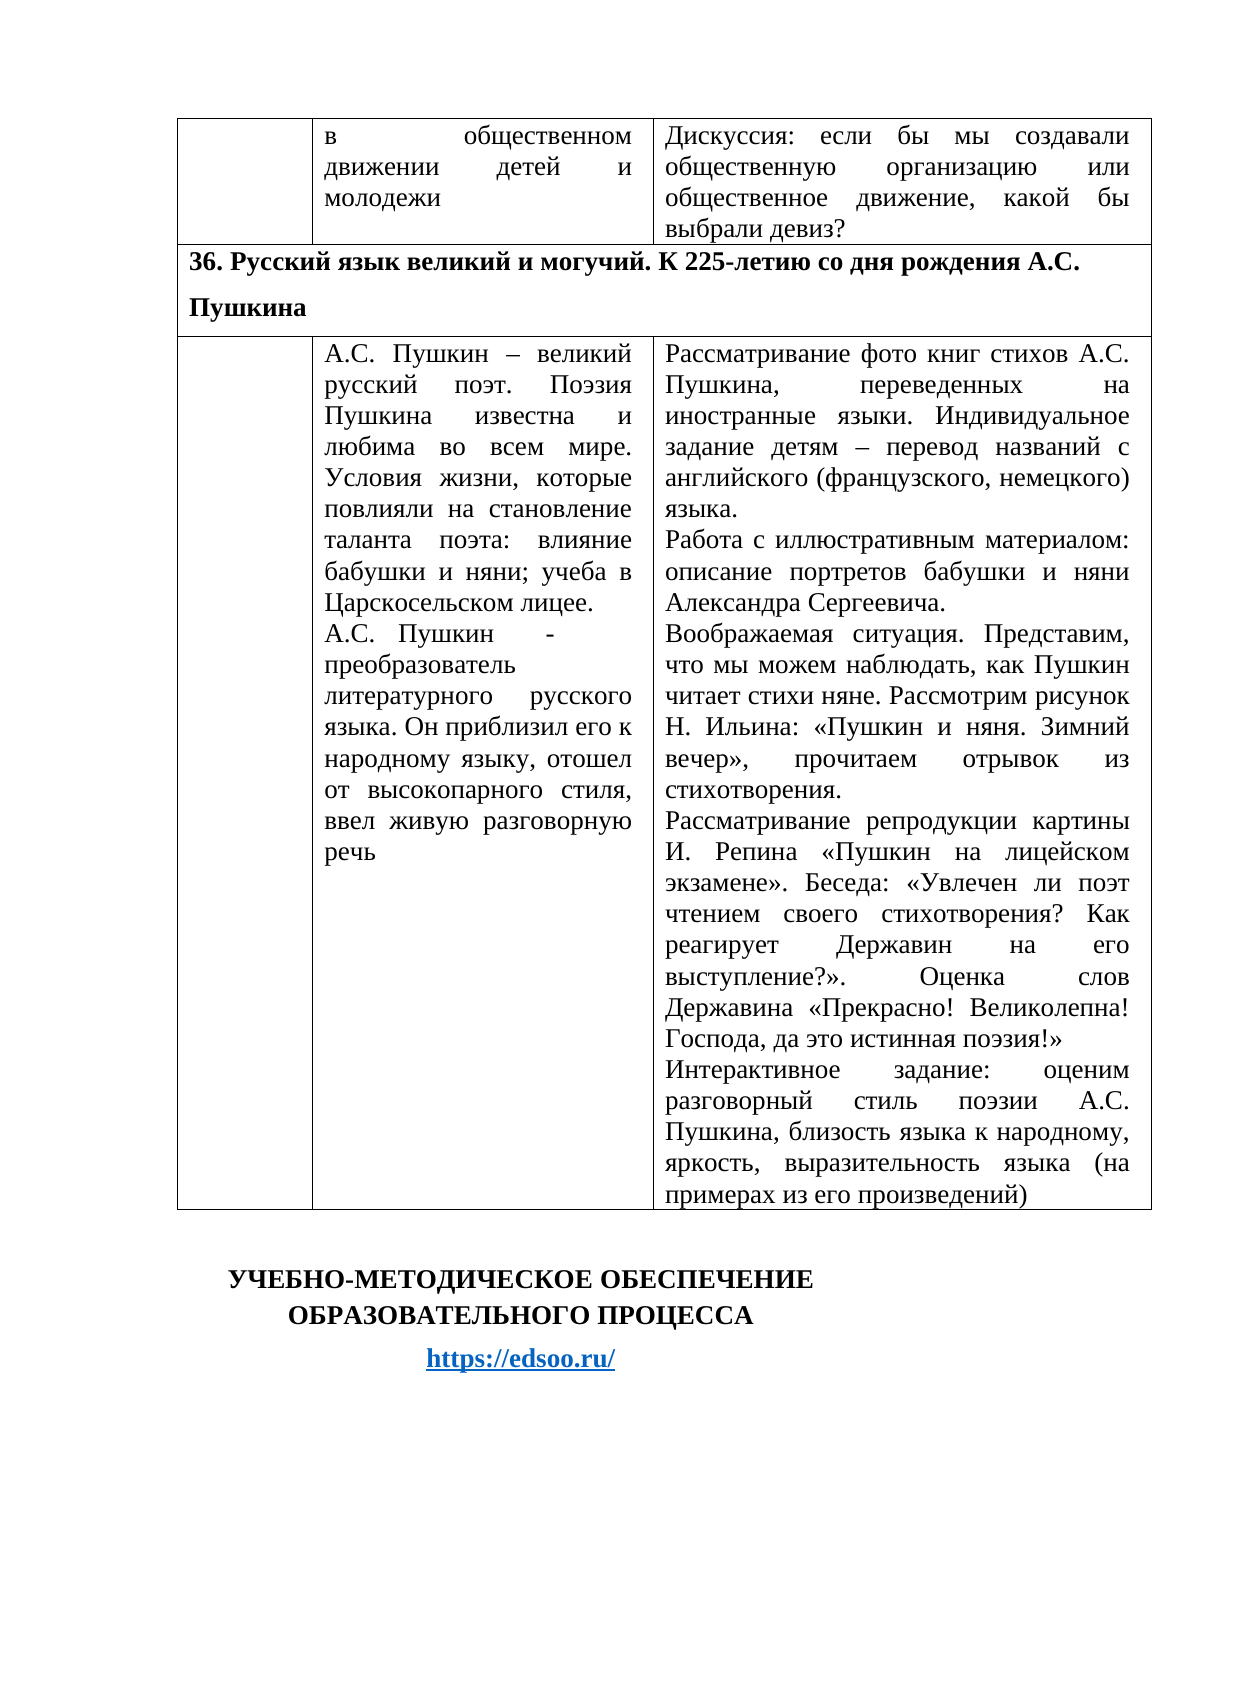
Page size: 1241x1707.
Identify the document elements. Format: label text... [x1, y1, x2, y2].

table_cell [178, 119, 312, 244]
text https://edsoo.ru/ [192, 1342, 849, 1373]
table_cell [178, 337, 312, 1209]
table_cell Рассматривание фото книг стихов А.С. Пушкина, переведенных на иностранные языки. Индивидуальное задание детям – перевод названий с английского (французского, немецкого) языка. Работа с иллюстративным материалом: описание портретов бабушки и няни Александра Сергеевича. Воображаемая ситуация. Представим, что мы можем наблюдать, как Пушкин читает стихи няне. Рассмотрим рисунок Н. Ильина: «Пушкин и няня. Зимний вечер», прочитаем отрывок из стихотворения. Рассматривание репродукции картины И. Репина «Пушкин на лицейском экзамене». Беседа: «Увлечен ли поэт чтением своего стихотворения? Как реагирует Державин на его выступление?». Оценка слов Державина «Прекрасно! Великолепна! Господа, да это истинная поэзия!» Интерактивное задание: оценим разговорный стиль поэзии А.С. Пушкина, близость языка к народному, яркость, выразительность языка (на примерах из его произведений) [654, 337, 1151, 1209]
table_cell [654, 119, 1151, 244]
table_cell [313, 119, 653, 244]
text УЧЕБНО-МЕТОДИЧЕСКОЕ ОБЕСПЕЧЕНИЕ ОБРАЗОВАТЕЛЬНОГО ПРОЦЕССА [192, 1264, 849, 1331]
table_cell 36. Русский язык великий и могучий. К 225-летию со дня рождения А.С. Пушкина [178, 245, 1151, 336]
table_cell А.С. Пушкин – великий русский поэт. Поэзия Пушкина известна и любима во всем мире. Условия жизни, которые повлияли на становление таланта поэта: влияние бабушки и няни; учеба в Царскосельском лицее. А.С. Пушкин - преобразователь литературного русского языка. Он приблизил его к народному языку, отошел от высокопарного стиля, ввел живую разговорную речь [313, 337, 653, 1209]
